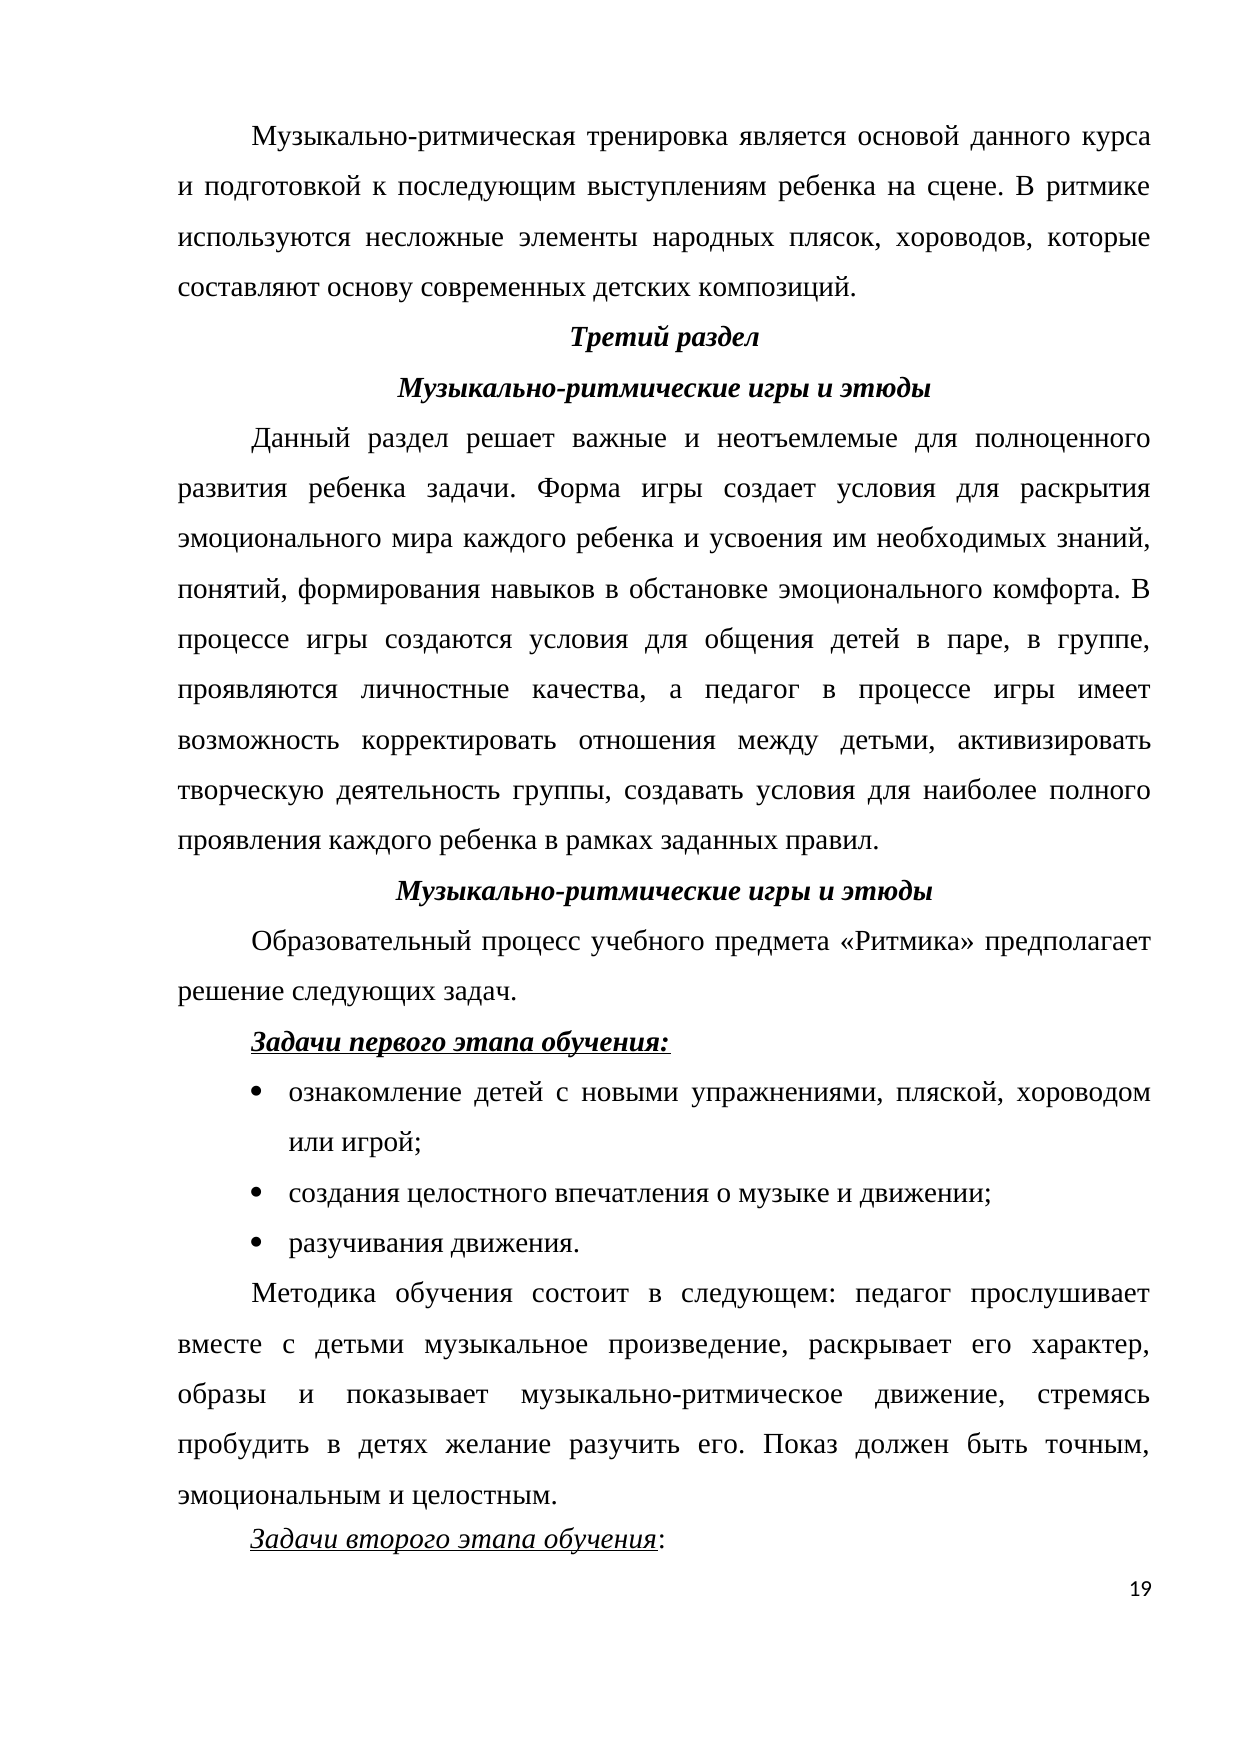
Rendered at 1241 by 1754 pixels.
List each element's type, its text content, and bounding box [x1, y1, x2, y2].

text Музыкально-ритмическая тренировка является основой данного курса и подготовкой к последующим выступлениям ребенка на сцене. В ритмике используются несложные элементы народных плясок, хороводов, которые составляют основу современных детских композиций. [177, 118, 1152, 303]
text Задачи второго этапа обучения: [177, 1527, 1152, 1553]
list ознакомление детей с новыми упражнениями, пляской, хороводом или игрой; [251, 1074, 1152, 1158]
text Методика обучения состоит в следующем: педагог прослушивает вместе с детьми музыкальное произведение, раскрывает его характер, образы и показывает музыкально-ритмическое движение, стремясь пробудить в детях желание разучить его. Показ должен быть точным, эмоциональным и целостным. [177, 1276, 1152, 1510]
list разучивания движения. [251, 1225, 1152, 1259]
text Музыкально-ритмические игры и этюды [177, 370, 1152, 403]
text Музыкально-ритмические игры и этюды [177, 873, 1152, 906]
text Третий раздел [177, 319, 1152, 353]
text Данный раздел решает важные и неотъемлемые для полноценного развития ребенка задачи. Форма игры создает условия для раскрытия эмоционального мира каждого ребенка и усвоения им необходимых знаний, понятий, формирования навыков в обстановке эмоционального комфорта. В процессе игры создаются условия для общения детей в паре, в группе, проявляются личностные качества, а педагог в процессе игры имеет возможность корректировать отношения между детьми, активизировать творческую деятельность группы, создавать условия для наиболее полного проявления каждого ребенка в рамках заданных правил. [177, 420, 1152, 856]
text Образовательный процесс учебного предмета «Ритмика» предполагает решение следующих задач. [177, 923, 1152, 1007]
text Задачи первого этапа обучения: [177, 1024, 1152, 1057]
list создания целостного впечатления о музыке и движении; [251, 1175, 1152, 1208]
